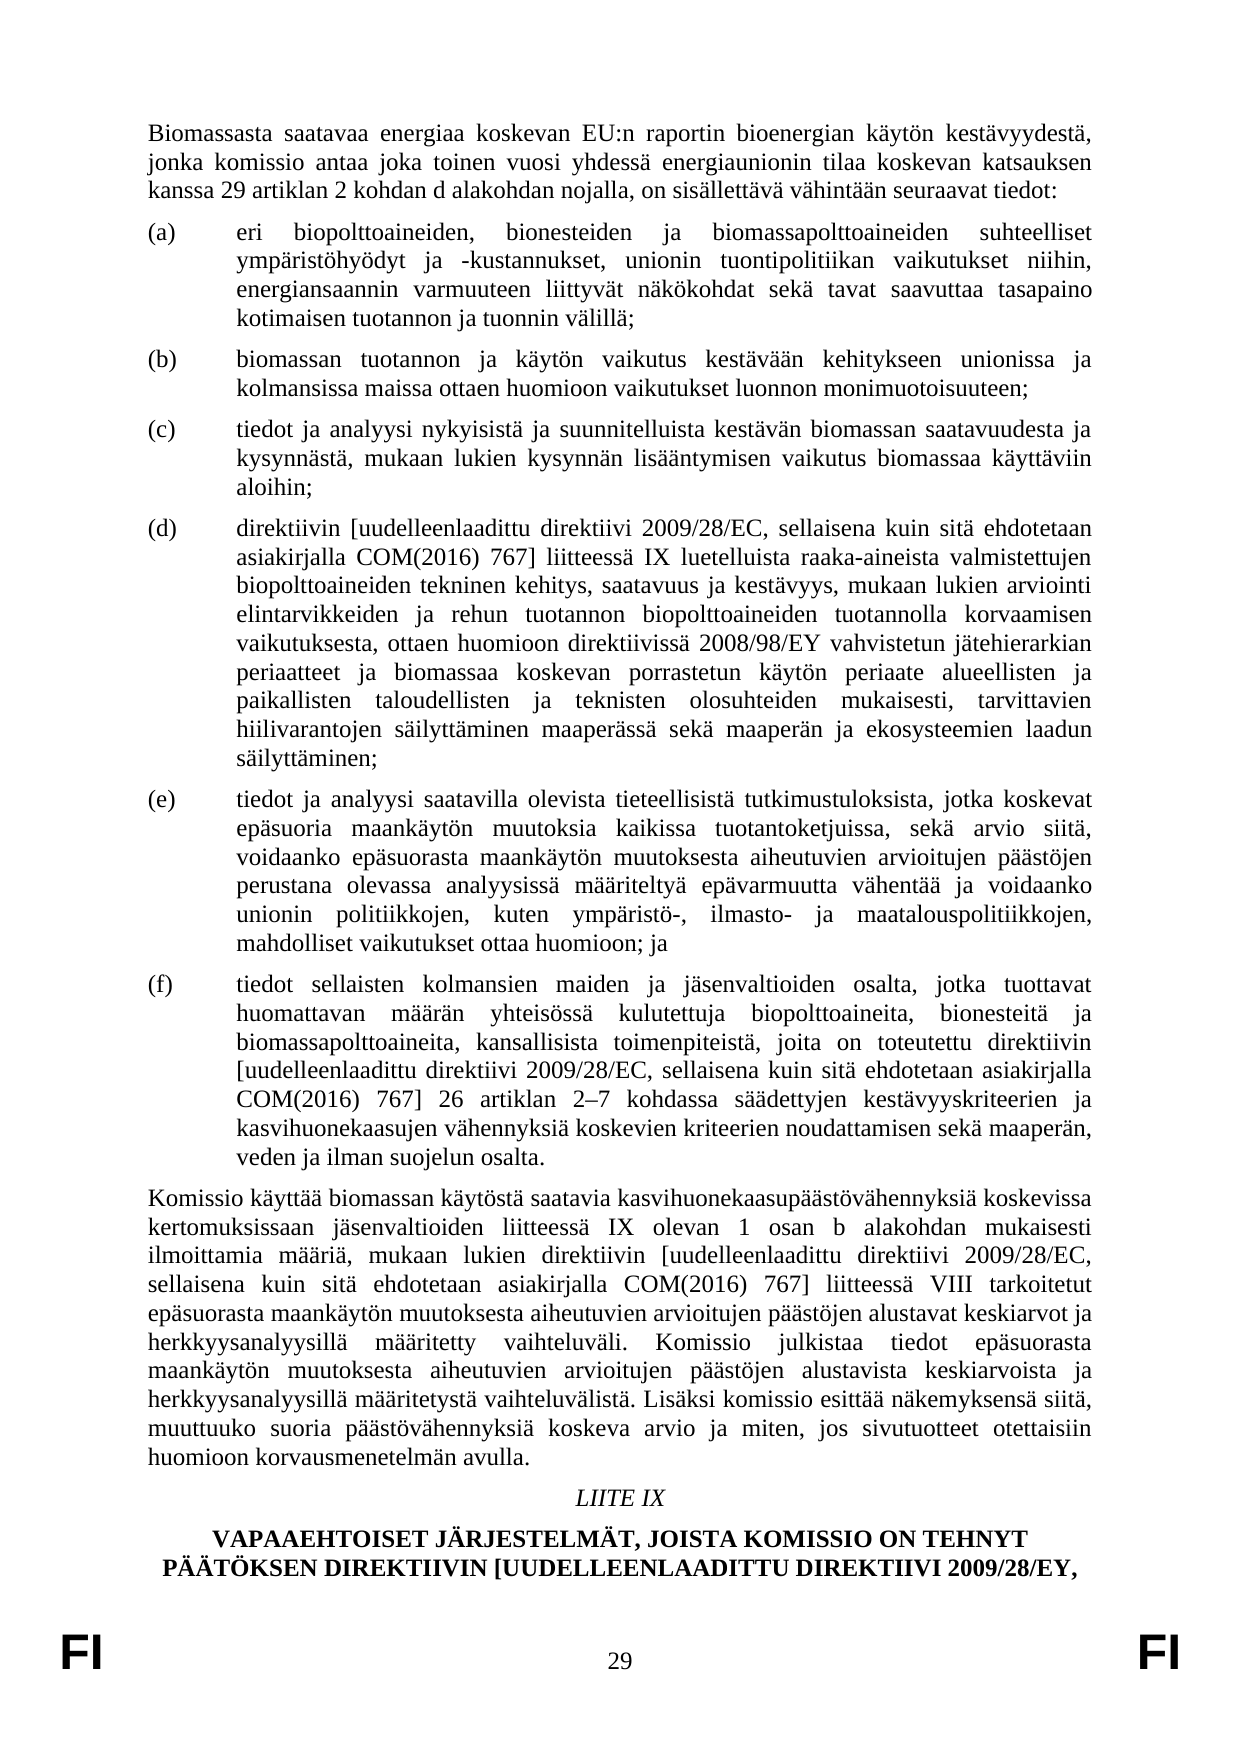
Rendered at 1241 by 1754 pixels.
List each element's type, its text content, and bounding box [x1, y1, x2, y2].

list eri biopolttoaineiden, bionesteiden ja biomassapolttoaineiden suhteelliset ympäristöhyödyt ja -kustannukset, unionin tuontipolitiikan vaikutukset niihin, energiansaannin varmuuteen liittyvät näkökohdat sekä tavat saavuttaa tasapaino kotimaisen tuotannon ja tuonnin välillä; [148, 217, 1093, 332]
text biomassan tuotannon ja käytön vaikutus kestävään kehitykseen unionissa ja kolmansissa maissa ottaen huomioon vaikutukset luonnon monimuotoisuuteen; [148, 344, 1093, 402]
text tiedot ja analyysi nykyisistä ja suunnitelluista kestävän biomassan saatavuudesta ja kysynnästä, mukaan lukien kysynnän lisääntymisen vaikutus biomassaa käyttäviin aloihin; [148, 414, 1093, 501]
text direktiivin [uudelleenlaadittu direktiivi 2009/28/EC, sellaisena kuin sitä ehdotetaan asiakirjalla COM(2016) 767] liitteessä IX luetelluista raaka-aineista valmistettujen biopolttoaineiden tekninen kehitys, saatavuus ja kestävyys, mukaan lukien arviointi elintarvikkeiden ja rehun tuotannon biopolttoaineiden tuotannolla korvaamisen vaikutuksesta, ottaen huomioon direktiivissä 2008/98/EY vahvistetun jätehierarkian periaatteet ja biomassaa koskevan porrastetun käytön periaate alueellisten ja paikallisten taloudellisten ja teknisten olosuhteiden mukaisesti, tarvittavien hiilivarantojen säilyttäminen maaperässä sekä maaperän ja ekosysteemien laadun säilyttäminen; [148, 513, 1093, 772]
text Biomassasta saatavaa energiaa koskevan EU:n raportin bioenergian käytön kestävyydestä, jonka komissio antaa joka toinen vuosi yhdessä energiaunionin tilaa koskevan katsauksen kanssa 29 artiklan 2 kohdan d alakohdan nojalla, on sisällettävä vähintään seuraavat tiedot: [148, 118, 1093, 204]
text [148, 1524, 1093, 1582]
text tiedot ja analyysi saatavilla olevista tieteellisistä tutkimustuloksista, jotka koskevat epäsuoria maankäytön muutoksia kaikissa tuotantoketjuissa, sekä arvio siitä, voidaanko epäsuorasta maankäytön muutoksesta aiheutuvien arvioitujen päästöjen perustana olevassa analyysissä määriteltyä epävarmuutta vähentää ja voidaanko unionin politiikkojen, kuten ympäristö-, ilmasto- ja maatalouspolitiikkojen, mahdolliset vaikutukset ottaa huomioon; ja [148, 784, 1093, 957]
text Komissio käyttää biomassan käytöstä saatavia kasvihuonekaasupäästövähennyksiä koskevissa kertomuksissaan jäsenvaltioiden liitteessä IX olevan 1 osan b alakohdan mukaisesti ilmoittamia määriä, mukaan lukien direktiivin [uudelleenlaadittu direktiivi 2009/28/EC, sellaisena kuin sitä ehdotetaan asiakirjalla COM(2016) 767] liitteessä VIII tarkoitetut epäsuorasta maankäytön muutoksesta aiheutuvien arvioitujen päästöjen alustavat keskiarvot ja herkkyysanalyysillä määritetty vaihteluväli. Komissio julkistaa tiedot epäsuorasta maankäytön muutoksesta aiheutuvien arvioitujen päästöjen alustavista keskiarvoista ja herkkyysanalyysillä määritetystä vaihteluvälistä. Lisäksi komissio esittää näkemyksensä siitä, muuttuuko suoria päästövähennyksiä koskeva arvio ja miten, jos sivutuotteet otettaisiin huomioon korvausmenetelmän avulla. [148, 1183, 1093, 1471]
text tiedot sellaisten kolmansien maiden ja jäsenvaltioiden osalta, jotka tuottavat huomattavan määrän yhteisössä kulutettuja biopolttoaineita, bionesteitä ja biomassapolttoaineita, kansallisista toimenpiteistä, joita on toteutettu direktiivin [uudelleenlaadittu direktiivi 2009/28/EC, sellaisena kuin sitä ehdotetaan asiakirjalla COM(2016) 767] 26 artiklan 2–7 kohdassa säädettyjen kestävyyskriteerien ja kasvihuonekaasujen vähennyksiä koskevien kriteerien noudattamisen sekä maaperän, veden ja ilman suojelun osalta. [148, 969, 1093, 1171]
text LIITE IX [148, 1483, 1093, 1512]
